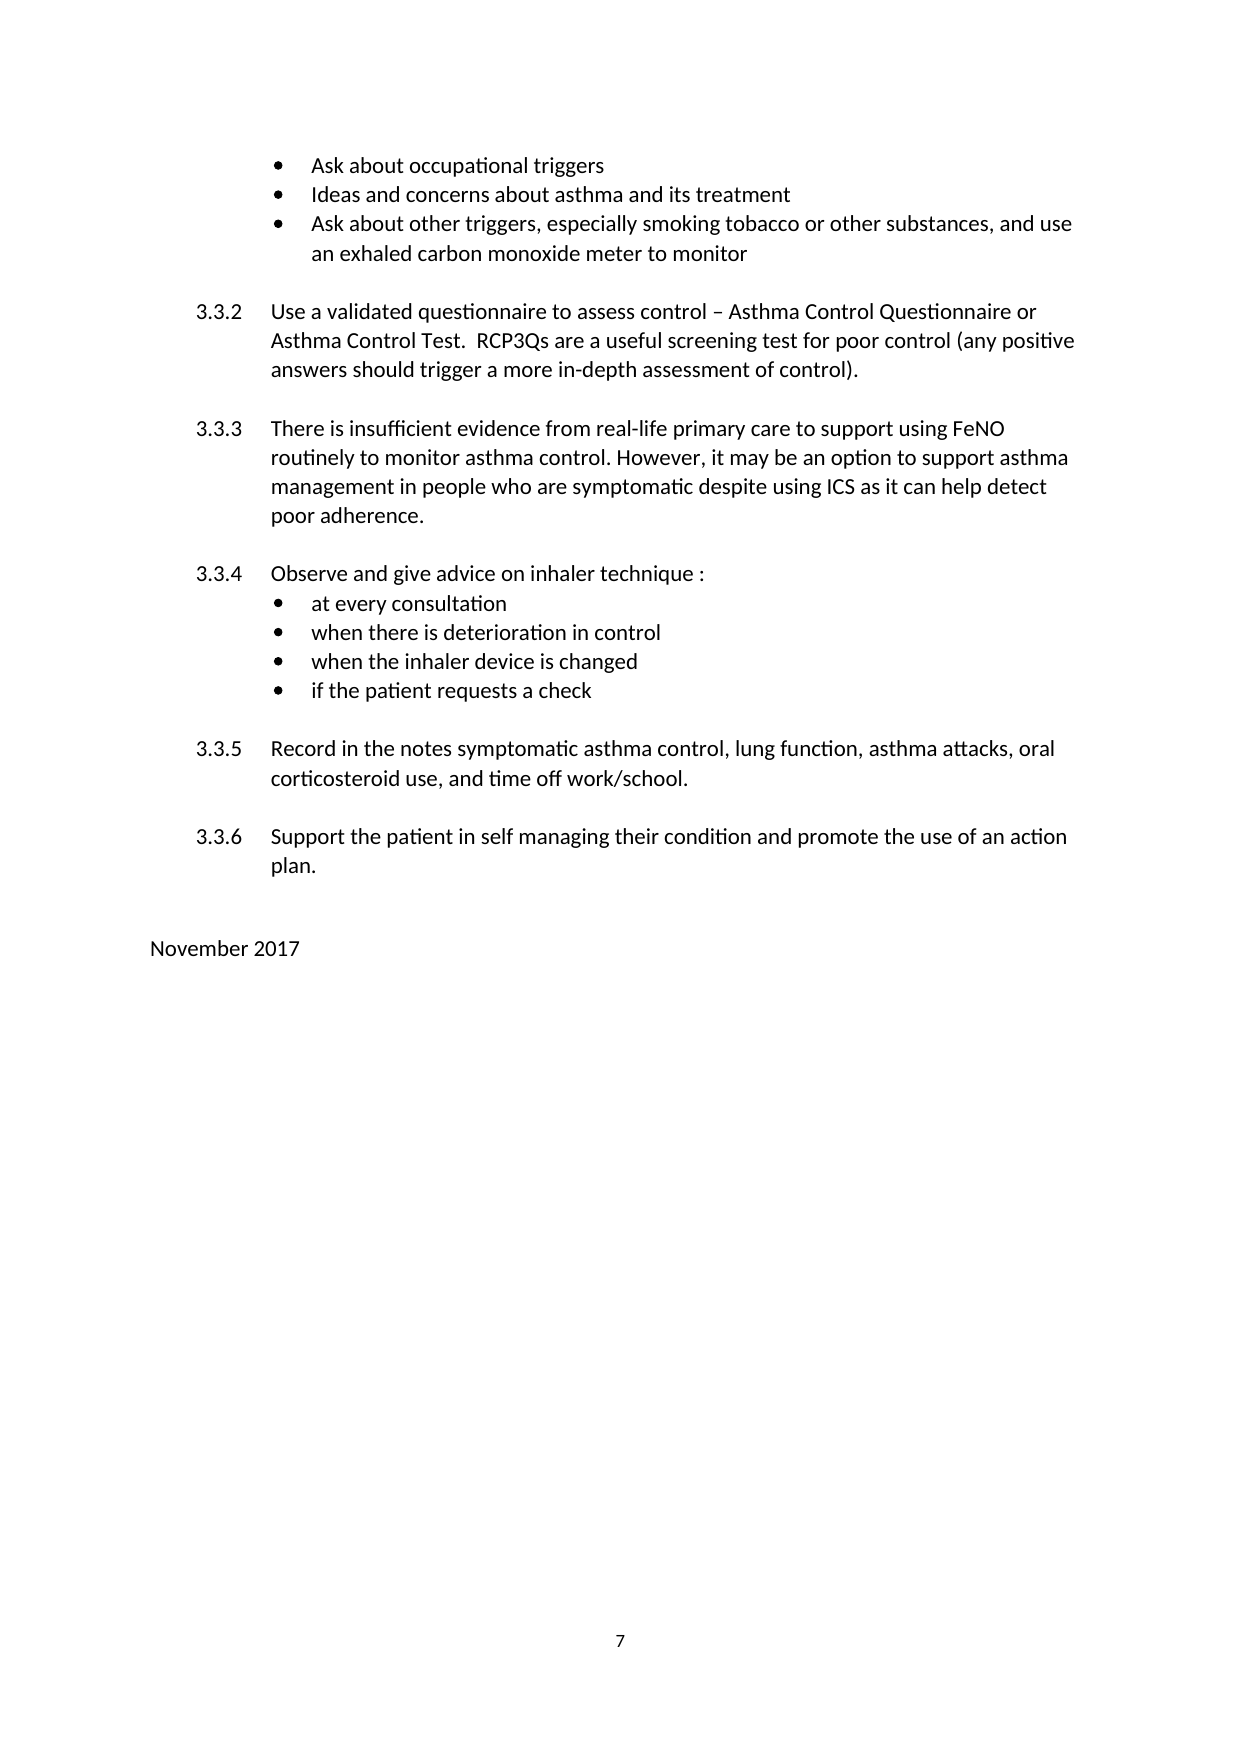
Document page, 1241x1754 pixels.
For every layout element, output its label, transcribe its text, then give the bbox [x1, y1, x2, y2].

list when the inhaler device is changed [274, 646, 1090, 675]
text November 2017 [150, 933, 1090, 962]
list Record in the notes symptomatic asthma control, lung function, asthma attacks, oral corticosteroid use, and time off work/school. [196, 733, 1090, 792]
list Observe and give advice on inhaler technique : [196, 558, 1090, 587]
list Support the patient in self managing their condition and promote the use of an action plan. [196, 821, 1090, 879]
list Ask about other triggers, especially smoking tobacco or other substances, and use an exhaled carbon monoxide meter to monitor [274, 208, 1090, 267]
list Ideas and concerns about asthma and its treatment [274, 179, 1090, 208]
list There is insufficient evidence from real-life primary care to support using FeNO routinely to monitor asthma control. However, it may be an option to support asthma management in people who are symptomatic despite using ICS as it can help detect poor adherence. [196, 412, 1090, 529]
list at every consultation [274, 587, 1090, 617]
list Ask about occupational triggers [274, 150, 1090, 179]
list Use a validated questionnaire to assess control – Asthma Control Questionnaire or Asthma Control Test. RCP3Qs are a useful screening test for poor control (any positive answers should trigger a more in-depth assessment of control). [196, 296, 1090, 383]
list if the patient requests a check [274, 675, 1090, 704]
list when there is deterioration in control [274, 617, 1090, 646]
